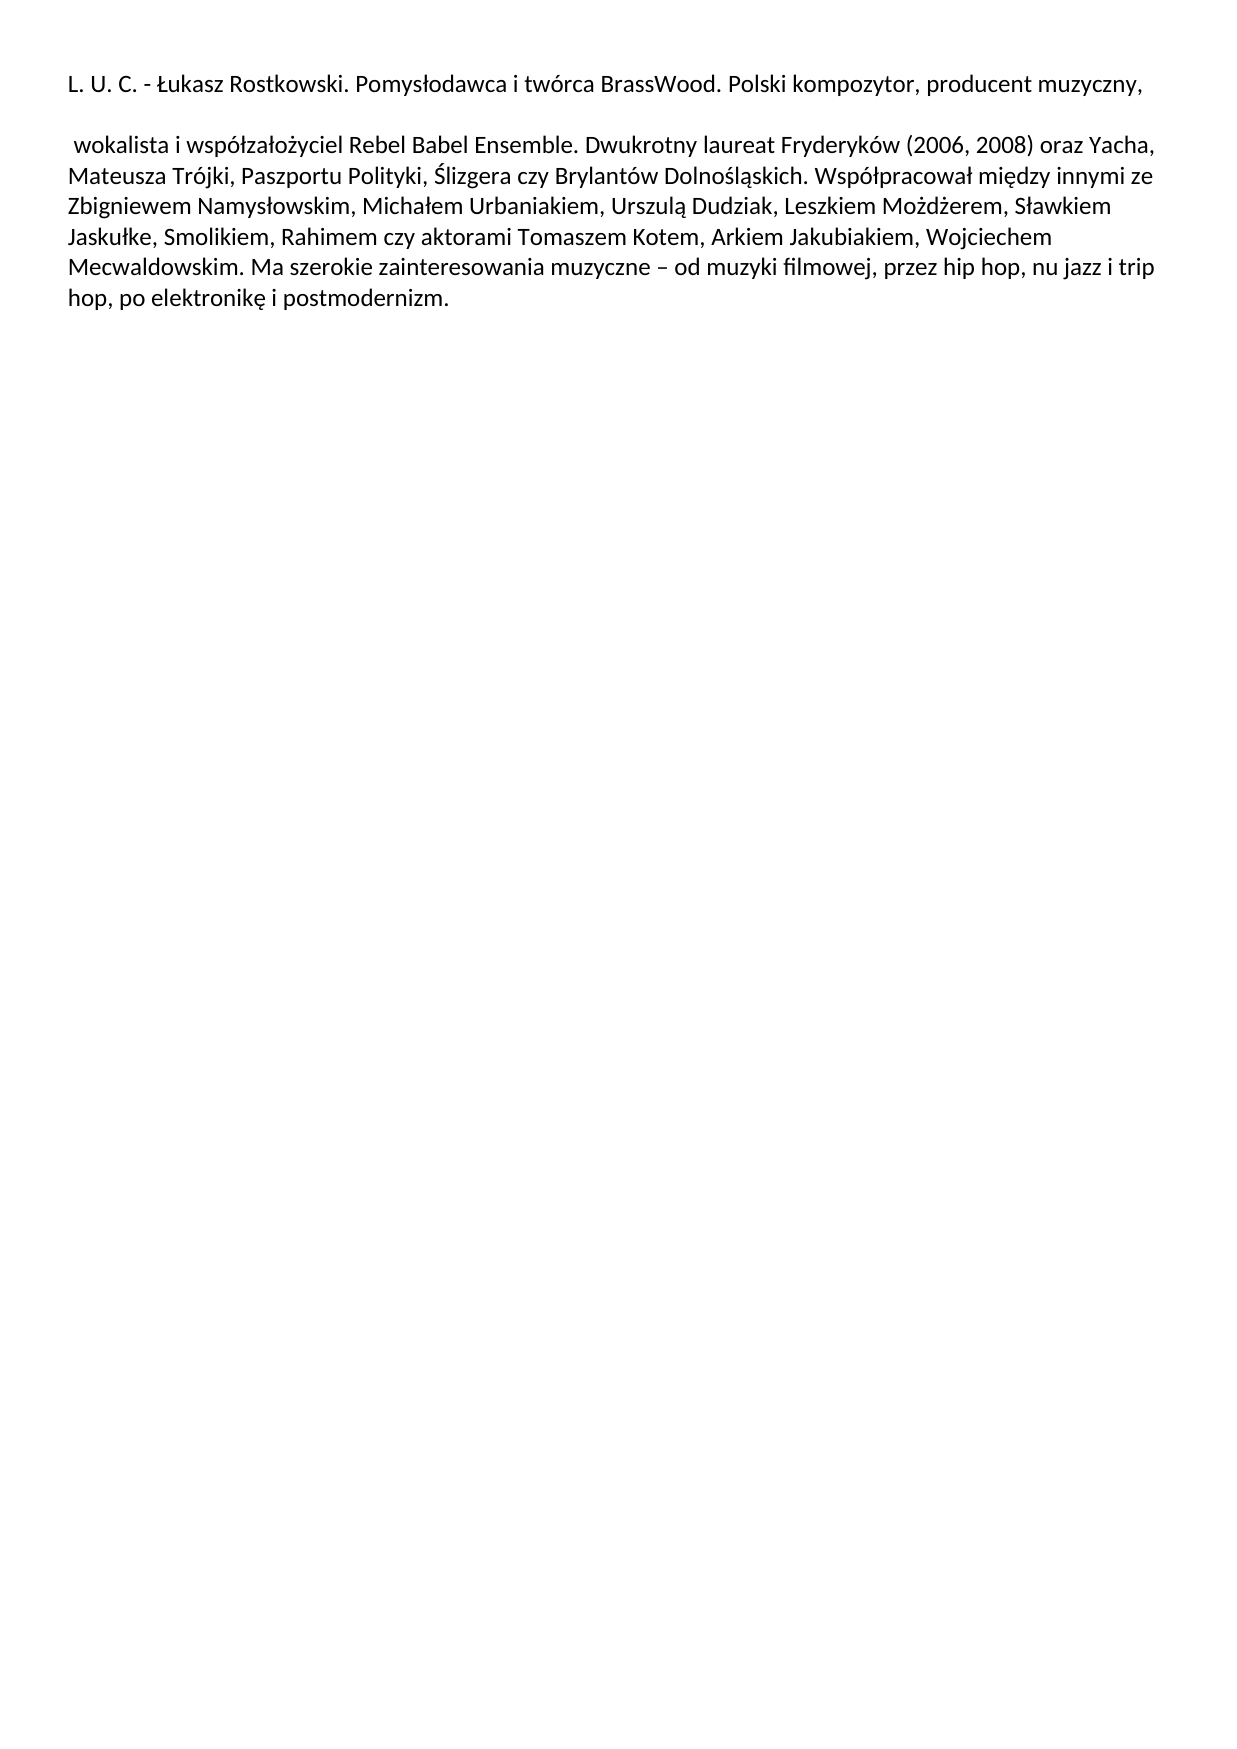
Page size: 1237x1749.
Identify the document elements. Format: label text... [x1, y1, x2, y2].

text L. U. C. - Łukasz Rostkowski. Pomysłodawca i twórca BrassWood. Polski kompozytor, producent muzyczny, [68, 68, 1169, 98]
text wokalista i współzałożyciel Rebel Babel Ensemble. Dwukrotny laureat Fryderyków (2006, 2008) oraz Yacha, Mateusza Trójki, Paszportu Polityki, Ślizgera czy Brylantów Dolnośląskich. Współpracował między innymi ze Zbigniewem Namysłowskim, Michałem Urbaniakiem, Urszulą Dudziak, Leszkiem Możdżerem, Sławkiem Jaskułke, Smolikiem, Rahimem czy aktorami Tomaszem Kotem, Arkiem Jakubiakiem, Wojciechem Mecwaldowskim. Ma szerokie zainteresowania muzyczne – od muzyki filmowej, przez hip hop, nu jazz i trip hop, po elektronikę i postmodernizm. [68, 129, 1169, 313]
